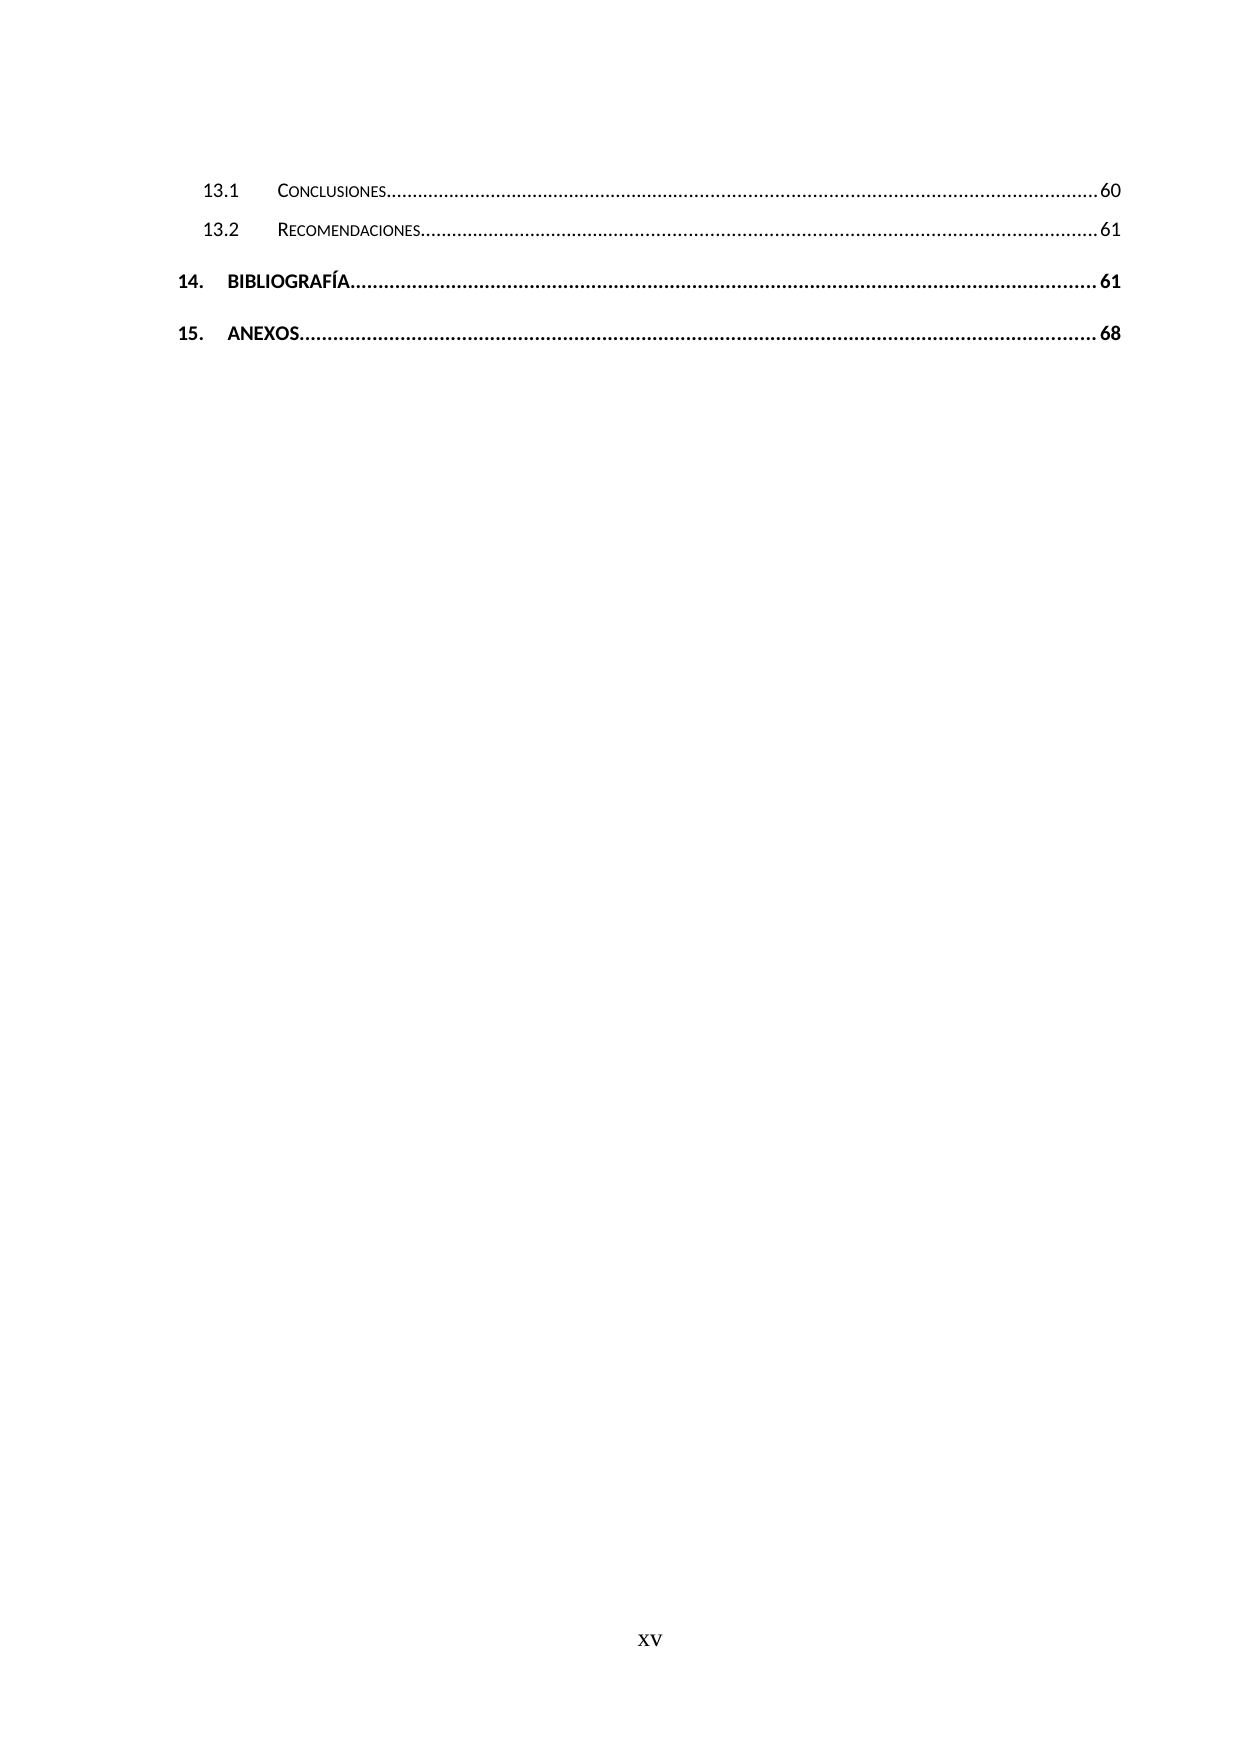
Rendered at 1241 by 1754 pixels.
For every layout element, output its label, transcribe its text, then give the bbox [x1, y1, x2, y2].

text 14. BIBLIOGRAFÍa 61 [177, 268, 1122, 294]
text 15. ANEXOS 68 [177, 320, 1122, 346]
text 13.1 Conclusiones 60 [202, 177, 1122, 203]
text 13.2 Recomendaciones 61 [202, 217, 1122, 242]
